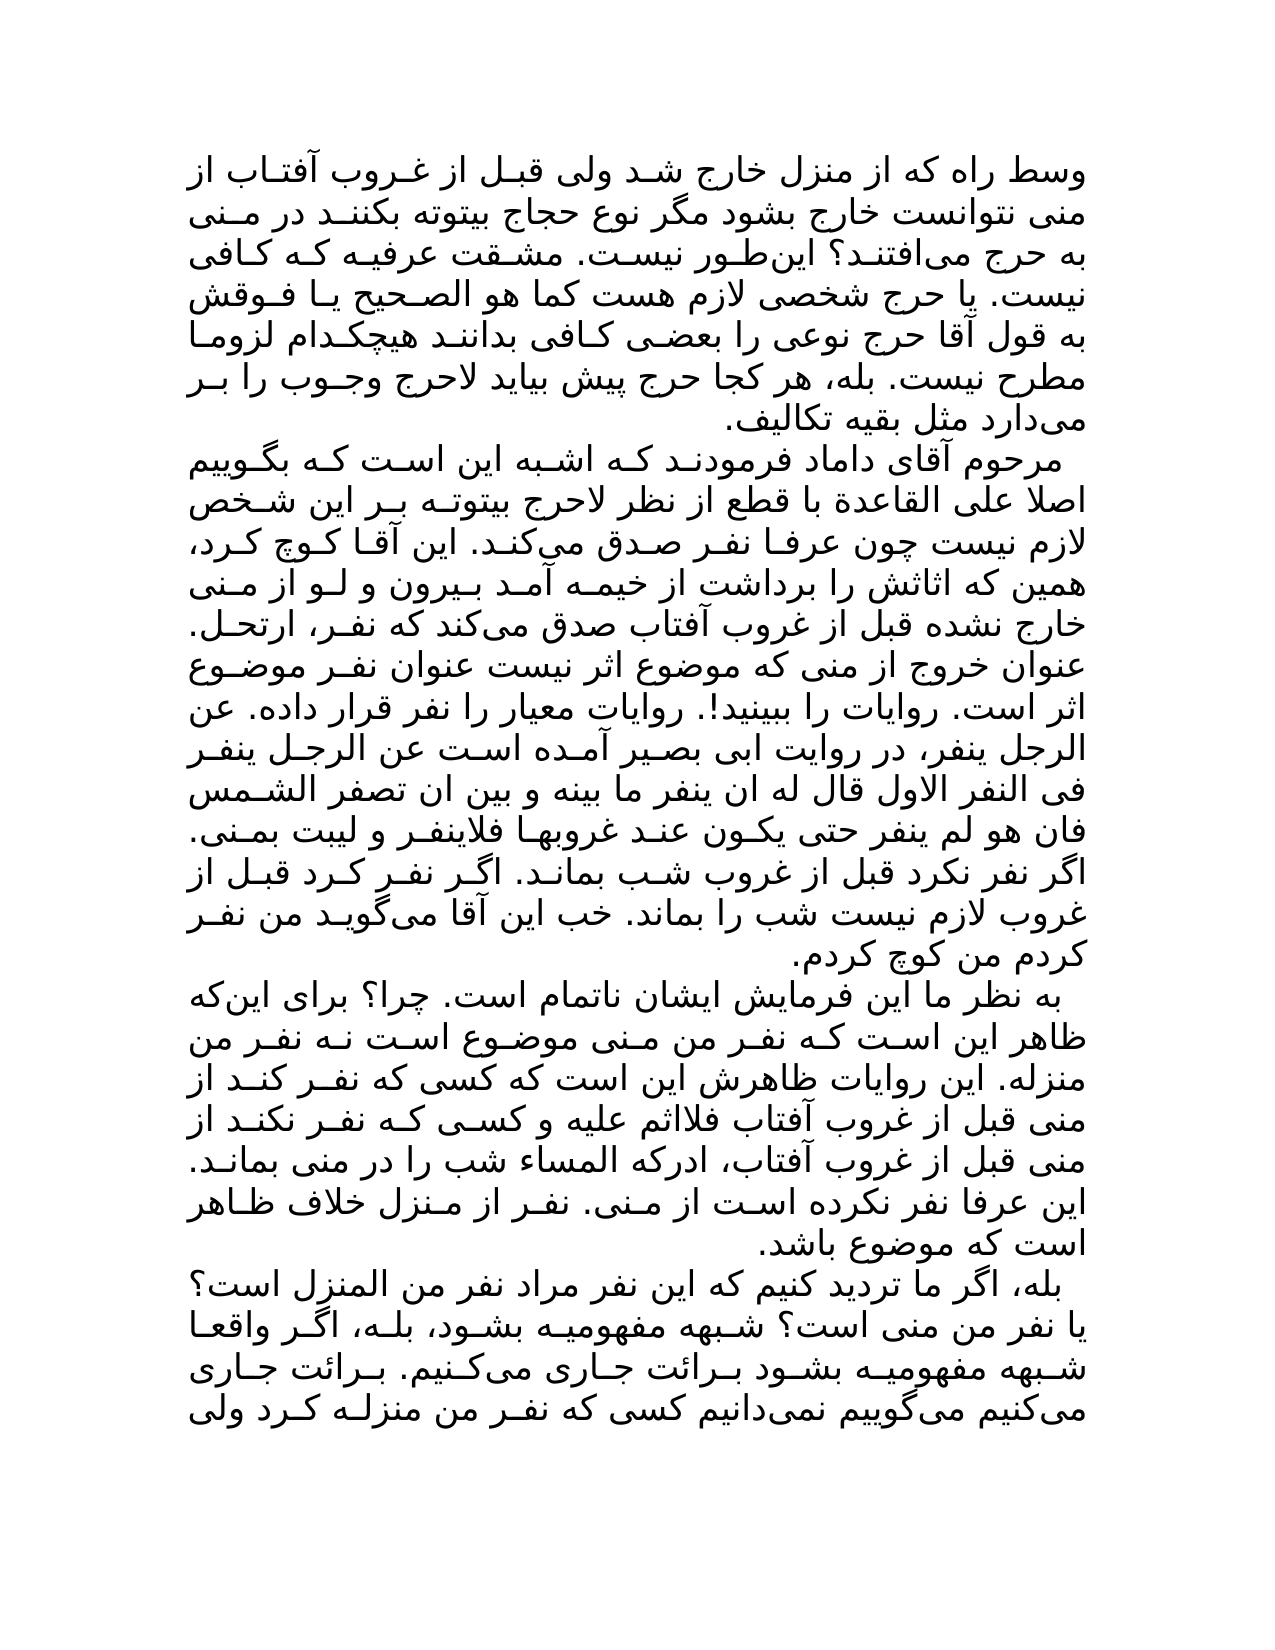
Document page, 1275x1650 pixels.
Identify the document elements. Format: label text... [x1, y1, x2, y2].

text به نظر ما این فرمایش ایشان ناتمام است. چرا؟ برای این‌که ظاهر این است که نفر من منی موضوع است نه نفر من منزله. این روایات ظاهرش این است که کسی که نفر کند از منی قبل از غروب آفتاب فلااثم علیه و کسی که نفر نکند از منی قبل از غروب آفتاب، ادرکه المساء شب را در منی بماند. این عرفا نفر نکرده است از منی. نفر از منزل خلاف ظاهر است که موضوع باشد. [187, 975, 1087, 1264]
text مرحوم آقای داماد فرمودند که اشبه این است که بگوییم اصلا علی القاعدة با قطع از نظر لاحرج بیتوته بر این شخص لازم نیست چون عرفا نفر صدق می‌‌کند. این آقا کوچ کرد، همین که اثاثش را برداشت از خیمه آمد بیرون و لو از منی خارج نشده قبل از غروب آفتاب صدق می‌‌کند که نفر، ارتحل. عنوان خروج از منی که موضوع اثر نیست عنوان نفر موضوع اثر است. روایات را ببینید!. روایات معیار را نفر قرار داده. عن الرجل ینفر، در روایت ابی بصیر آمده است عن الرجل ینفر فی النفر الاول قال له ان ینفر ما بینه و بین ان تصفر الشمس فان هو لم ینفر حتی یکون عند غروبها فلاینفر و لیبت بمنی. اگر نفر نکرد قبل از غروب شب بماند. اگر نفر کرد قبل از غروب لازم نیست شب را بماند. خب این آقا می‌‌گوید من نفر کردم من کوچ کردم. [187, 439, 1087, 975]
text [187, 150, 1087, 439]
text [187, 1264, 1087, 1429]
